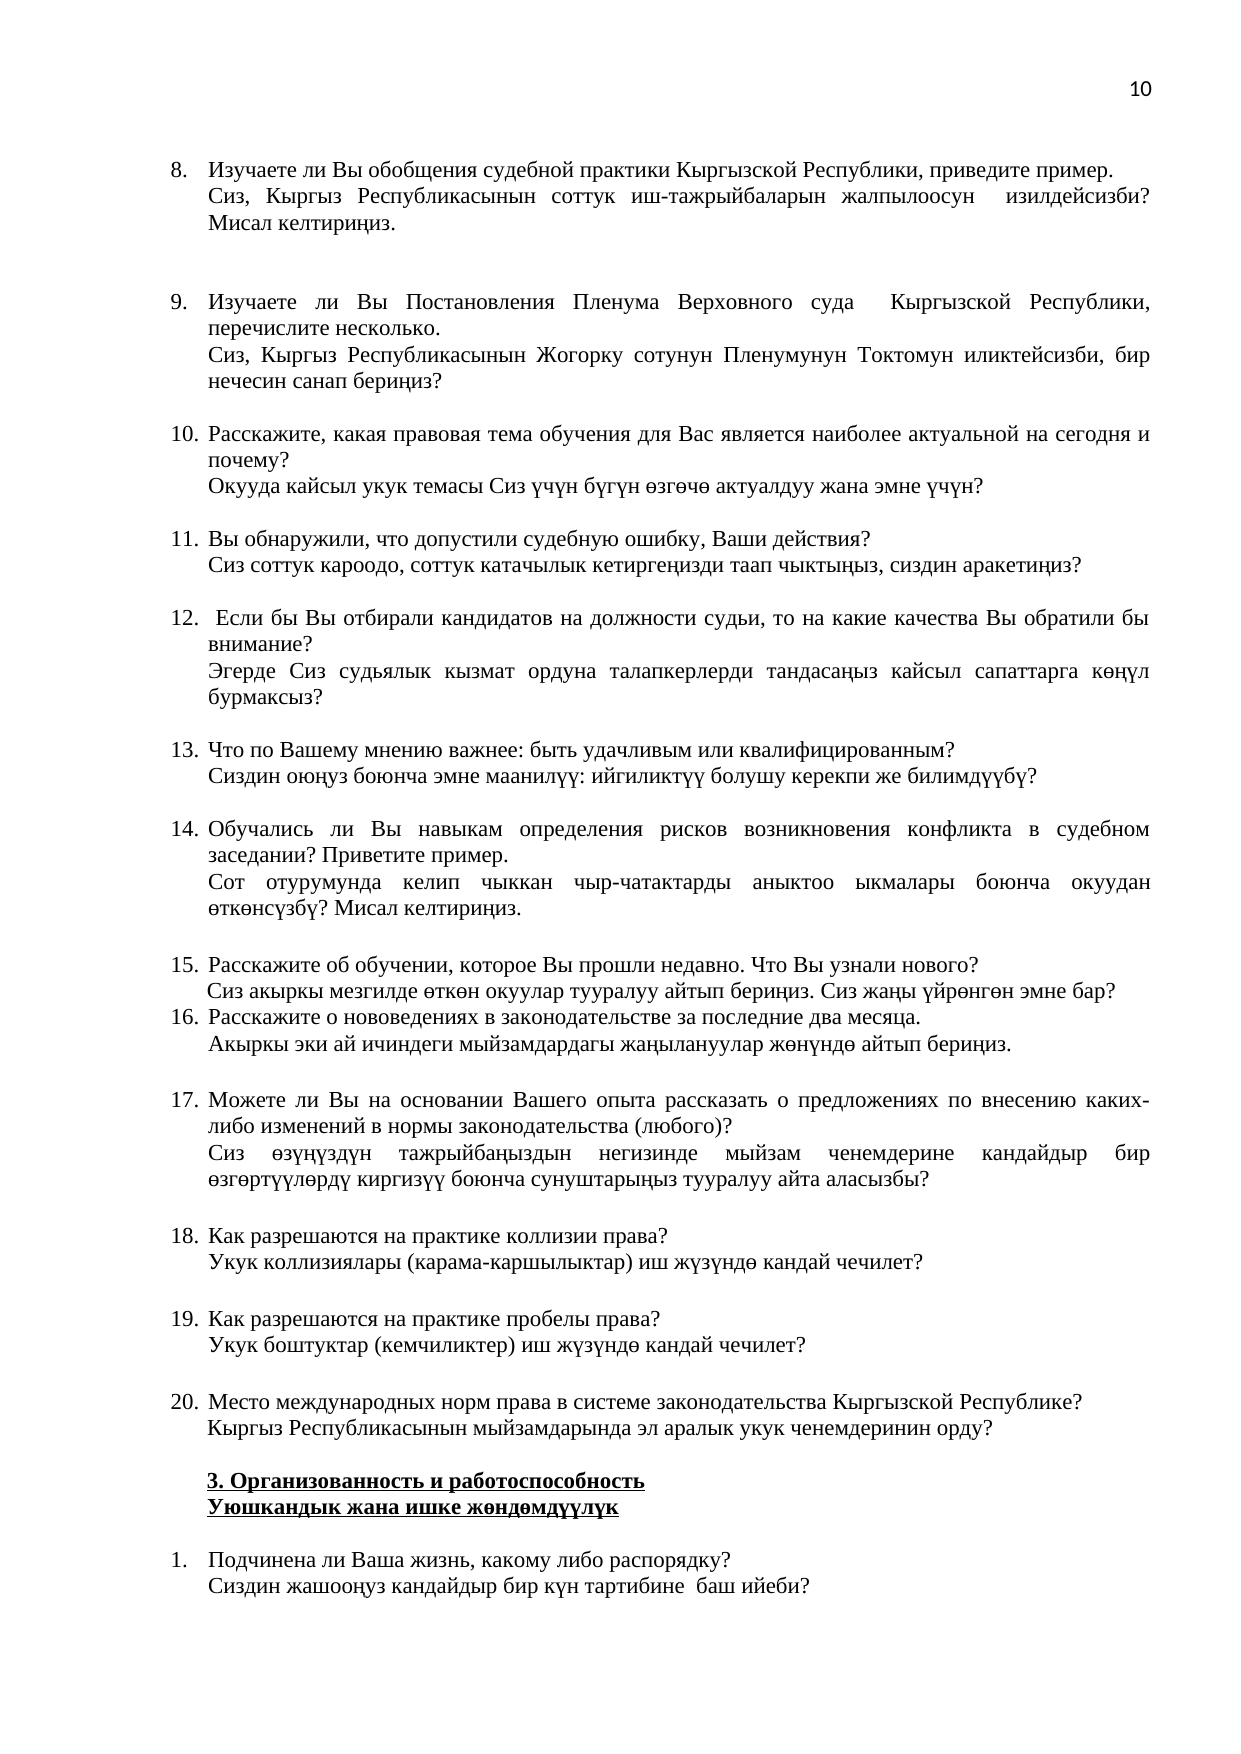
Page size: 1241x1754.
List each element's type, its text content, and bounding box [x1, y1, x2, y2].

text Сиз акыркы мезгилде өткөн окуулар тууралуу айтып бериңиз. Сиз жаңы үйрөнгөн эмне бар? [207, 977, 1152, 1003]
text Кыргыз Республикасынын мыйзамдарында эл аралык укук ченемдеринин орду? [133, 1414, 1152, 1440]
list Изучаете ли Вы Постановления Пленума Верховного суда Кыргызской Республики, перечислите несколько. [170, 288, 1152, 341]
list Расскажите, какая правовая тема обучения для Вас является наиболее актуальной на сегодня и почему? [170, 420, 1152, 472]
list Окууда кайсыл укук темасы Сиз үчүн бүгүн өзгөчө актуалдуу жана эмне үчүн? [208, 472, 1152, 499]
list Подчинена ли Ваша жизнь, какому либо распорядку? [170, 1546, 1152, 1572]
list Сиздин жашооңуз кандайдыр бир күн тартибине баш ийеби? [208, 1572, 1152, 1598]
list Сиз соттук кароодо, соттук катачылык кетиргеңизди таап чыктыңыз, сиздин аракетиңиз? [208, 551, 1152, 578]
list Акыркы эки ай ичиндеги мыйзамдардагы жаңылануулар жөнүндө айтып бериңиз. [208, 1030, 1152, 1056]
list Если бы Вы отбирали кандидатов на должности судьи, то на какие качества Вы обратили бы внимание? [170, 604, 1152, 657]
list Сиз, Кыргыз Республикасынын Жогорку сотунун Пленумунун Токтомун иликтейсизби, бир нечесин санап бериңиз? [208, 341, 1152, 393]
list Обучались ли Вы навыкам определения рисков возникновения конфликта в судебном заседании? Приветите пример. [170, 815, 1152, 868]
list Сиз, Кыргыз Республикасынын соттук иш-тажрыйбаларын жалпылоосун изилдейсизби? Мисал келтириңиз. [208, 182, 1152, 235]
list Как разрешаются на практике коллизии права? [170, 1222, 1152, 1248]
list Вы обнаружили, что допустили судебную ошибку, Ваши действия? [170, 525, 1152, 551]
list Расскажите об обучении, которое Вы прошли недавно. Что Вы узнали нового? [170, 951, 1152, 977]
list Изучаете ли Вы обобщения судебной практики Кыргызской Республики, приведите пример. [170, 156, 1152, 182]
list Место международных норм права в системе законодательства Кыргызской Республике? [170, 1388, 1152, 1414]
text 3. Организованность и работоспособность [133, 1467, 1152, 1493]
list Эгерде Сиз судьялык кызмат ордуна талапкерлерди тандасаңыз кайсыл сапаттарга көңүл бурмаксыз? [208, 657, 1152, 709]
list Можете ли Вы на основании Вашего опыта рассказать о предложениях по внесению каких-либо изменений в нормы законодательства (любого)? [170, 1086, 1152, 1139]
list Сот отурумунда келип чыккан чыр-чатактарды аныктоо ыкмалары боюнча окуудан өткөнсүзбү? Мисал келтириңиз. [208, 868, 1152, 920]
list Расскажите о нововедениях в законодательстве за последние два месяца. [170, 1003, 1152, 1030]
text Уюшкандык жана ишке жөндөмдүүлүк [133, 1493, 1152, 1519]
list Как разрешаются на практике пробелы права? [170, 1305, 1152, 1331]
list Укук боштуктар (кемчиликтер) иш жүзүндө кандай чечилет? [208, 1331, 1152, 1357]
list Укук коллизиялары (карама-каршылыктар) иш жүзүндө кандай чечилет? [208, 1248, 1152, 1274]
list Сиз өзүңүздүн тажрыйбаңыздын негизинде мыйзам ченемдерине кандайдыр бир өзгөртүүлөрдү киргизүү боюнча сунуштарыңыз тууралуу айта аласызбы? [208, 1139, 1152, 1192]
list Сиздин оюңуз боюнча эмне маанилүү: ийгиликтүү болушу керекпи же билимдүүбү? [208, 762, 1152, 789]
list Что по Вашему мнению важнее: быть удачливым или квалифицированным? [170, 736, 1152, 762]
